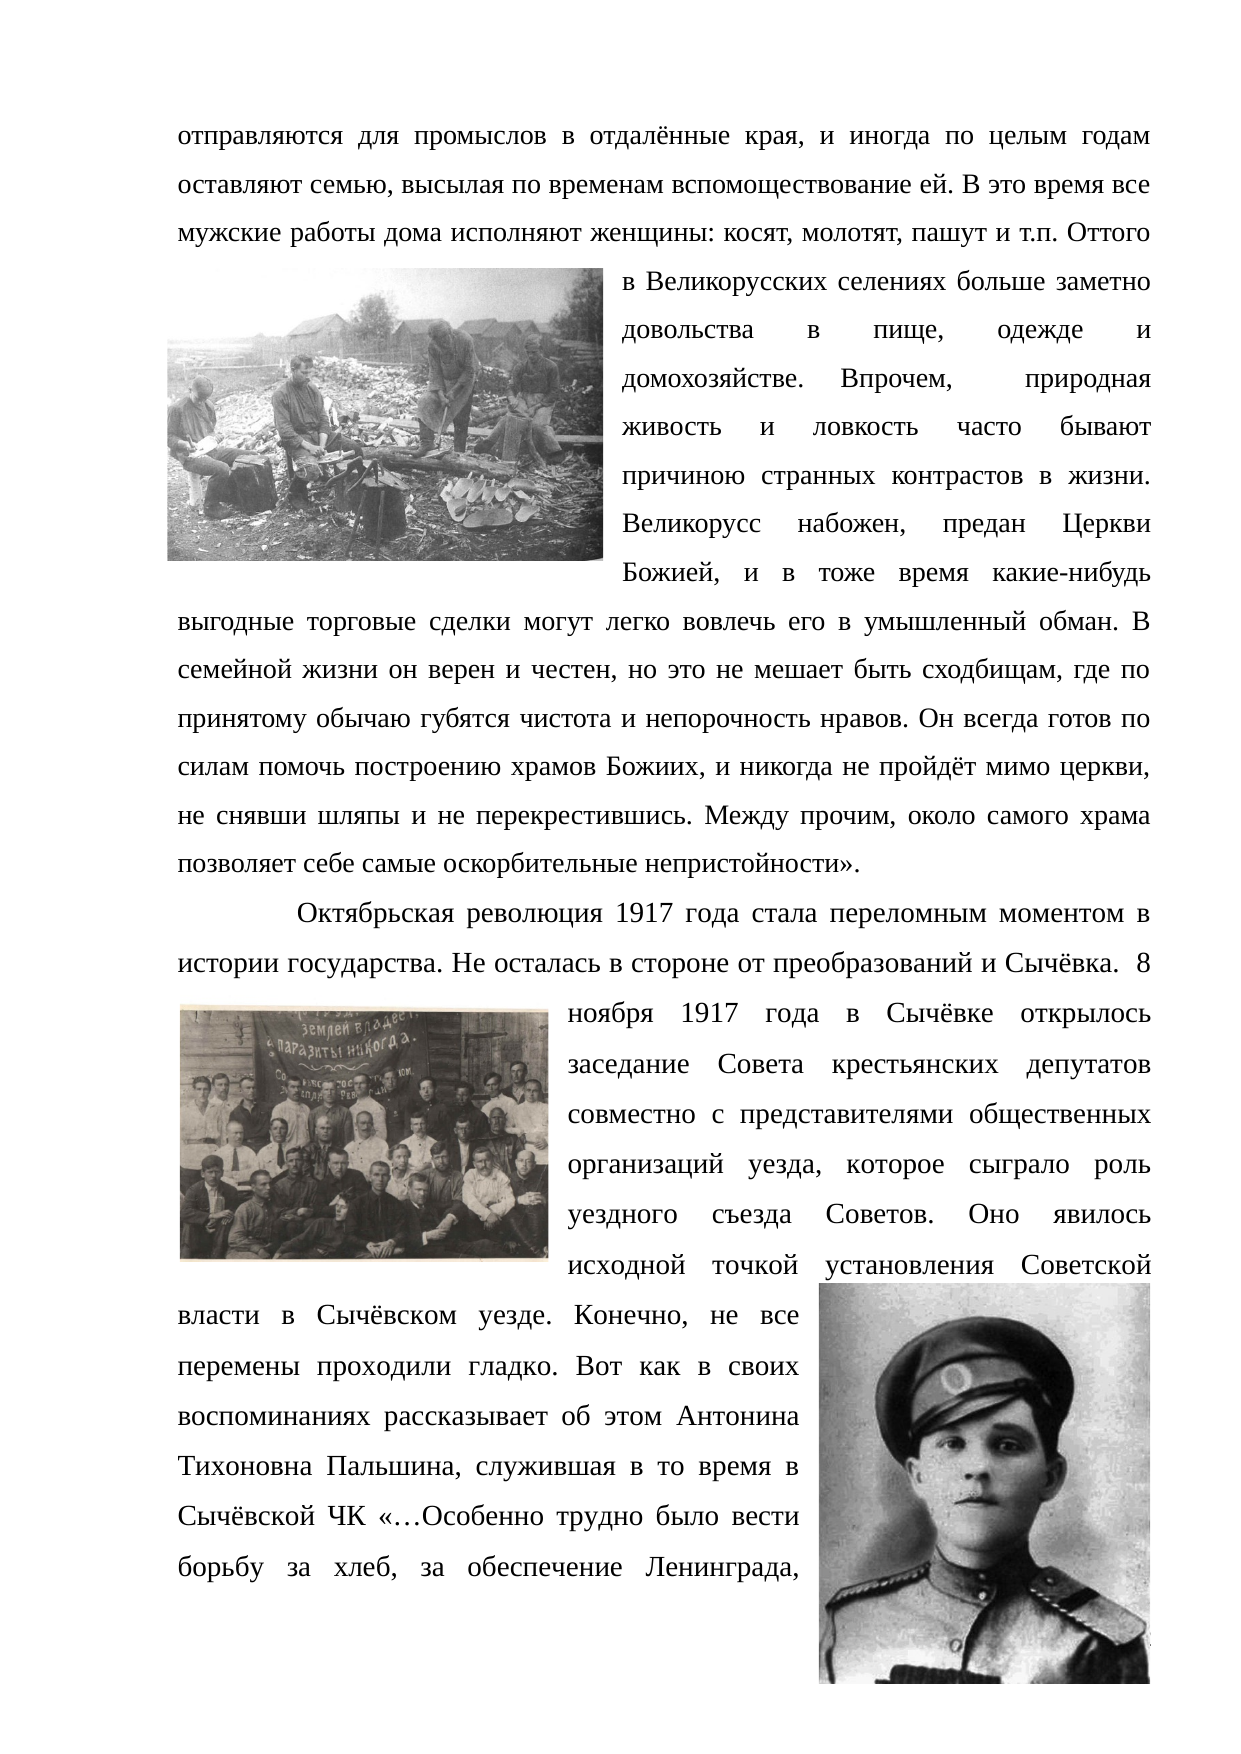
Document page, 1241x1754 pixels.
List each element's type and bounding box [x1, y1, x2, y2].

picture [167, 268, 604, 561]
picture [818, 1283, 1150, 1684]
text [177, 895, 1152, 1582]
picture [179, 995, 549, 1262]
text [177, 118, 1152, 879]
